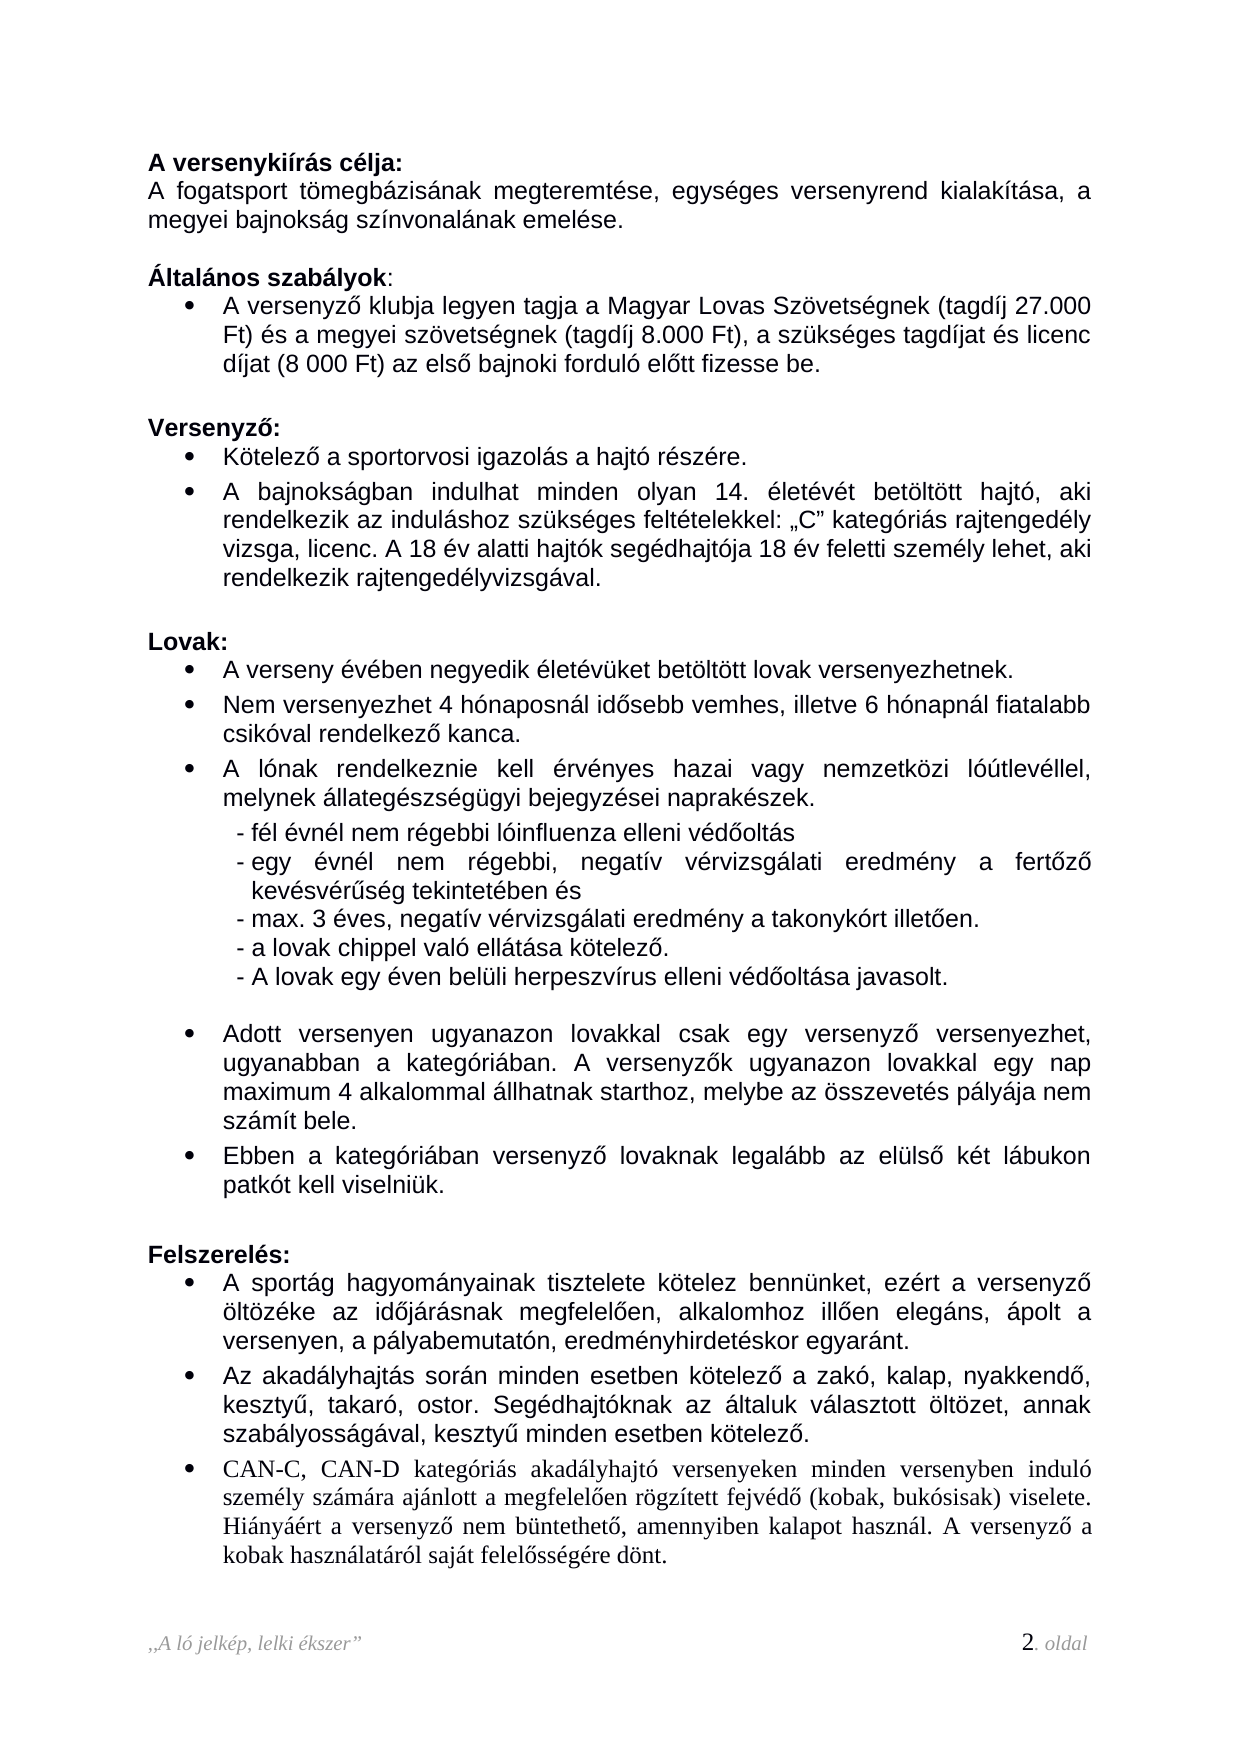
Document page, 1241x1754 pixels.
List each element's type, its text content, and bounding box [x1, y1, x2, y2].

text Általános szabályok: [148, 263, 1093, 291]
text - max. 3 éves, negatív vérvizsgálati eredmény a takonykórt illetően. [236, 904, 1093, 933]
list CAN-C, CAN-D kategóriás akadályhajtó versenyeken minden versenyben induló személy számára ajánlott a megfelelően rögzített fejvédő (kobak, bukósisak) viselete. Hiányáért a versenyző nem büntethető, amennyiben kalapot használ. A versenyző a kobak használatáról saját felelősségére dönt. [185, 1454, 1093, 1569]
list Az akadályhajtás során minden esetben kötelező a zakó, kalap, nyakkendő, kesztyű, takaró, ostor. Segédhajtóknak az általuk választott öltözet, annak szabályosságával, kesztyű minden esetben kötelező. [185, 1361, 1093, 1447]
text A versenykiírás célja: [148, 148, 1093, 176]
text - egy évnél nem régebbi, negatív vérvizsgálati eredmény a fertőző kevésvérűség tekintetében és [236, 847, 1093, 904]
text Lovak: [148, 627, 1093, 655]
list Adott versenyen ugyanazon lovakkal csak egy versenyző versenyezhet, ugyanabban a kategóriában. A versenyzők ugyanazon lovakkal egy nap maximum 4 alkalommal állhatnak starthoz, melybe az összevetés pályája nem számít bele. [185, 1019, 1093, 1134]
text Felszerelés: [148, 1240, 1093, 1268]
list Nem versenyezhet 4 hónaposnál idősebb vemhes, illetve 6 hónapnál fiatalabb csikóval rendelkező kanca. [185, 691, 1093, 748]
text - fél évnél nem régebbi lóinfluenza elleni védőoltás [236, 818, 1093, 847]
list A bajnokságban indulhat minden olyan 14. életévét betöltött hajtó, aki rendelkezik az induláshoz szükséges feltételekkel: „C” kategóriás rajtengedély vizsga, licenc. A 18 év alatti hajtók segédhajtója 18 év feletti személy lehet, aki rendelkezik rajtengedélyvizsgával. [185, 477, 1093, 592]
list A versenyző klubja legyen tagja a Magyar Lovas Szövetségnek (tagdíj 27.000 Ft) és a megyei szövetségnek (tagdíj 8.000 Ft), a szükséges tagdíjat és licenc díjat (8 000 Ft) az első bajnoki forduló előtt fizesse be. [185, 291, 1093, 378]
list Kötelező a sportorvosi igazolás a hajtó részére. [185, 441, 1093, 470]
list A lónak rendelkeznie kell érvényes hazai vagy nemzetközi lóútlevéllel, melynek állategészségügyi bejegyzései naprakészek. [185, 754, 1093, 812]
list A verseny évében negyedik életévüket betöltött lovak versenyezhetnek. [185, 655, 1093, 684]
text Versenyző: [148, 413, 1093, 441]
list A sportág hagyományainak tisztelete kötelez bennünket, ezért a versenyző öltözéke az időjárásnak megfelelően, alkalomhoz illően elegáns, ápolt a versenyen, a pályabemutatón, eredményhirdetéskor egyaránt. [185, 1268, 1093, 1355]
list Ebben a kategóriában versenyző lovaknak legalább az elülső két lábukon patkót kell viselniük. [185, 1141, 1093, 1198]
text - A lovak egy éven belüli herpeszvírus elleni védőoltása javasolt. [236, 962, 1093, 991]
text A fogatsport tömegbázisának megteremtése, egységes versenyrend kialakítása, a megyei bajnokság színvonalának emelése. [148, 176, 1093, 234]
text - a lovak chippel való ellátása kötelező. [236, 933, 1093, 962]
